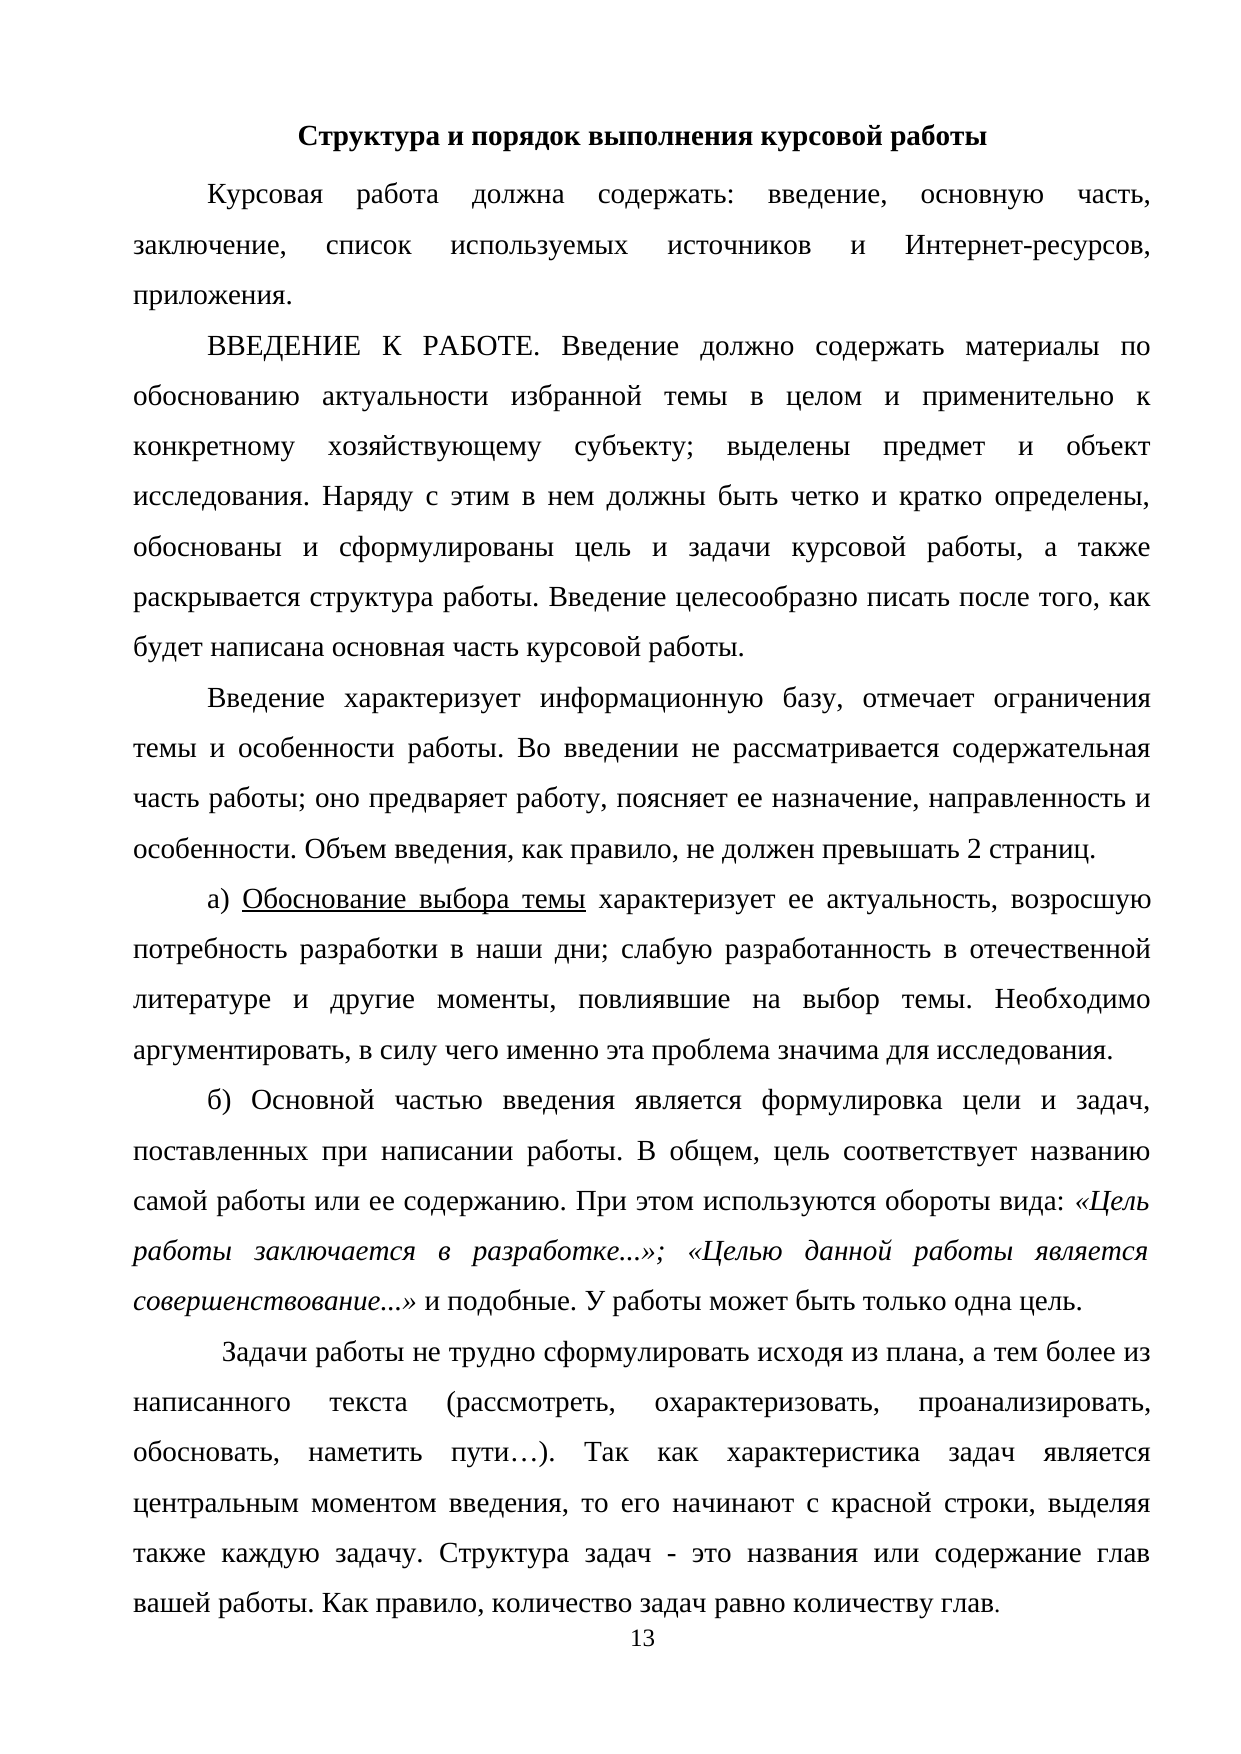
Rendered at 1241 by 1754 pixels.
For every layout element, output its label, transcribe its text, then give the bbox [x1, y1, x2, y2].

text а) Обоснование выбора темы характеризует ее актуальность, возросшую потребность разработки в наши дни; слабую разработанность в отечественной литературе и другие моменты, повлиявшие на выбор темы. Необходимо аргументировать, в силу чего именно эта проблема значима для исследования. [133, 881, 1152, 1066]
list Курсовая работа должна содержать: введение, основную часть, заключение, список используемых источников и Интернет-ресурсов, приложения. [133, 177, 1152, 311]
text Введение характеризует информационную базу, отмечает ограничения темы и особенности работы. Во введении не рассматривается содержательная часть работы; оно предваряет работу, поясняет ее назначение, направленность и особенности. Объем введения, как правило, не должен превышать 2 страниц. [133, 680, 1152, 864]
text ВВЕДЕНИЕ К РАБОТЕ. Введение должно содержать материалы по обоснованию актуальности избранной темы в целом и применительно к конкретному хозяйствующему субъекту; выделены предмет и объект исследования. Наряду с этим в нем должны быть четко и кратко определены, обоснованы и сформулированы цель и задачи курсовой работы, а также раскрывается структура работы. Введение целесообразно писать после того, как будет написана основная часть курсовой работы. [133, 328, 1152, 663]
text б) Основной частью введения является формулировка цели и задач, поставленных при написании работы. В общем, цель соответствует названию самой работы или ее содержанию. При этом используются обороты вида: «Цель работы заключается в разработке...»; «Целью данной работы является совершенствование...» и подобные. У работы может быть только одна цель. [133, 1082, 1152, 1317]
subtitle Структура и порядок выполнения курсовой работы [133, 118, 1152, 152]
text Задачи работы не трудно сформулировать исходя из плана, а тем более из написанного текста (рассмотреть, охарактеризовать, проанализировать, обосновать, наметить пути…). Так как характеристика задач является центральным моментом введения, то его начинают с красной строки, выделяя также каждую задачу. Структура задач - это названия или содержание глав вашей работы. Как правило, количество задач равно количеству глав. [133, 1334, 1152, 1619]
